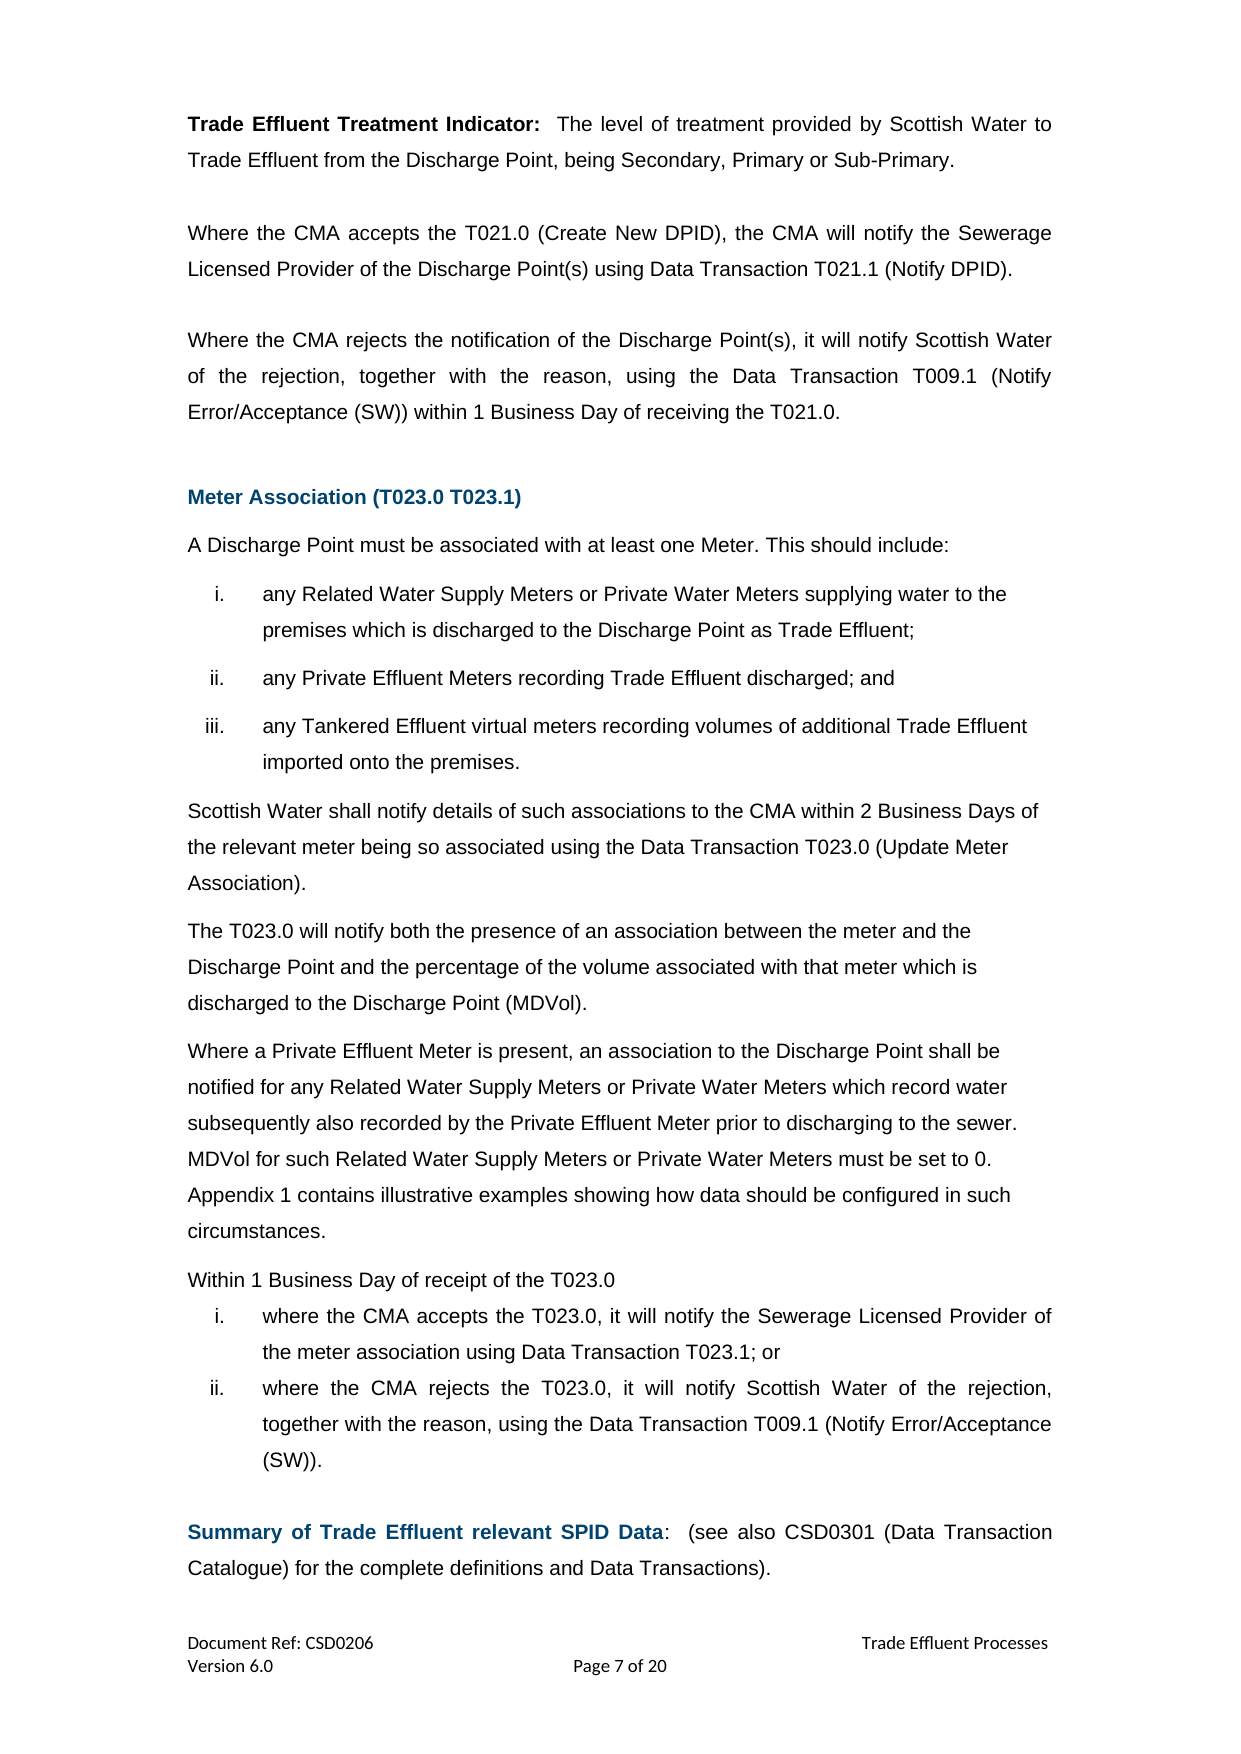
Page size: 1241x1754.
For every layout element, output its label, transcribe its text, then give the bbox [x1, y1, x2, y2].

list any Private Effluent Meters recording Trade Effluent discharged; and [225, 666, 1053, 690]
text Where a Private Effluent Meter is present, an association to the Discharge Point shall be notified for any Related Water Supply Meters or Private Water Meters which record water subsequently also recorded by the Private Effluent Meter prior to discharging to the sewer. MDVol for such Related Water Supply Meters or Private Water Meters must be set to 0. Appendix 1 contains illustrative examples showing how data should be configured in such circumstances. [187, 1039, 1053, 1243]
list any Related Water Supply Meters or Private Water Meters supplying water to the premises which is discharged to the Discharge Point as Trade Effluent; [225, 581, 1053, 641]
list any Tankered Effluent virtual meters recording volumes of additional Trade Effluent imported onto the premises. [225, 714, 1053, 774]
text Where the CMA rejects the notification of the Discharge Point(s), it will notify Scottish Water of the rejection, together with the reason, using the Data Transaction T009.1 (Notify Error/Acceptance (SW)) within 1 Business Day of receiving the T021.0. [187, 328, 1053, 424]
text A Discharge Point must be associated with at least one Meter. This should include: [187, 533, 1053, 557]
text Meter Association (T023.0 T023.1) [187, 484, 1053, 508]
text Where the CMA accepts the T021.0 (Create New DPID), the CMA will notify the Sewerage Licensed Provider of the Discharge Point(s) using Data Transaction T021.1 (Notify DPID). [187, 221, 1053, 280]
list where the CMA rejects the T023.0, it will notify Scottish Water of the rejection, together with the reason, using the Data Transaction T009.1 (Notify Error/Acceptance (SW)). [225, 1376, 1053, 1472]
text Trade Effluent Treatment Indicator: The level of treatment provided by Scottish Water to Trade Effluent from the Discharge Point, being Secondary, Primary or Sub-Primary. [187, 112, 1053, 172]
text Summary of Trade Effluent relevant SPID Data: (see also CSD0301 (Data Transaction Catalogue) for the complete definitions and Data Transactions). [187, 1519, 1053, 1579]
text Within 1 Business Day of receipt of the T023.0 [187, 1267, 1053, 1291]
text Scottish Water shall notify details of such associations to the within 2 Business Days of the relevant meter being so associated using the Data Transaction T023.0 (Update Meter Association). [187, 799, 1053, 894]
text The T023.0 will notify both the presence of an association between the meter and the Discharge Point and the percentage of the volume associated with that meter which is discharged to the Discharge Point (MDVol). [187, 919, 1053, 1015]
list where the CMA accepts the T023.0, it will notify the Sewerage Licensed Provider of the meter association using Data Transaction T023.1; or [225, 1304, 1053, 1364]
